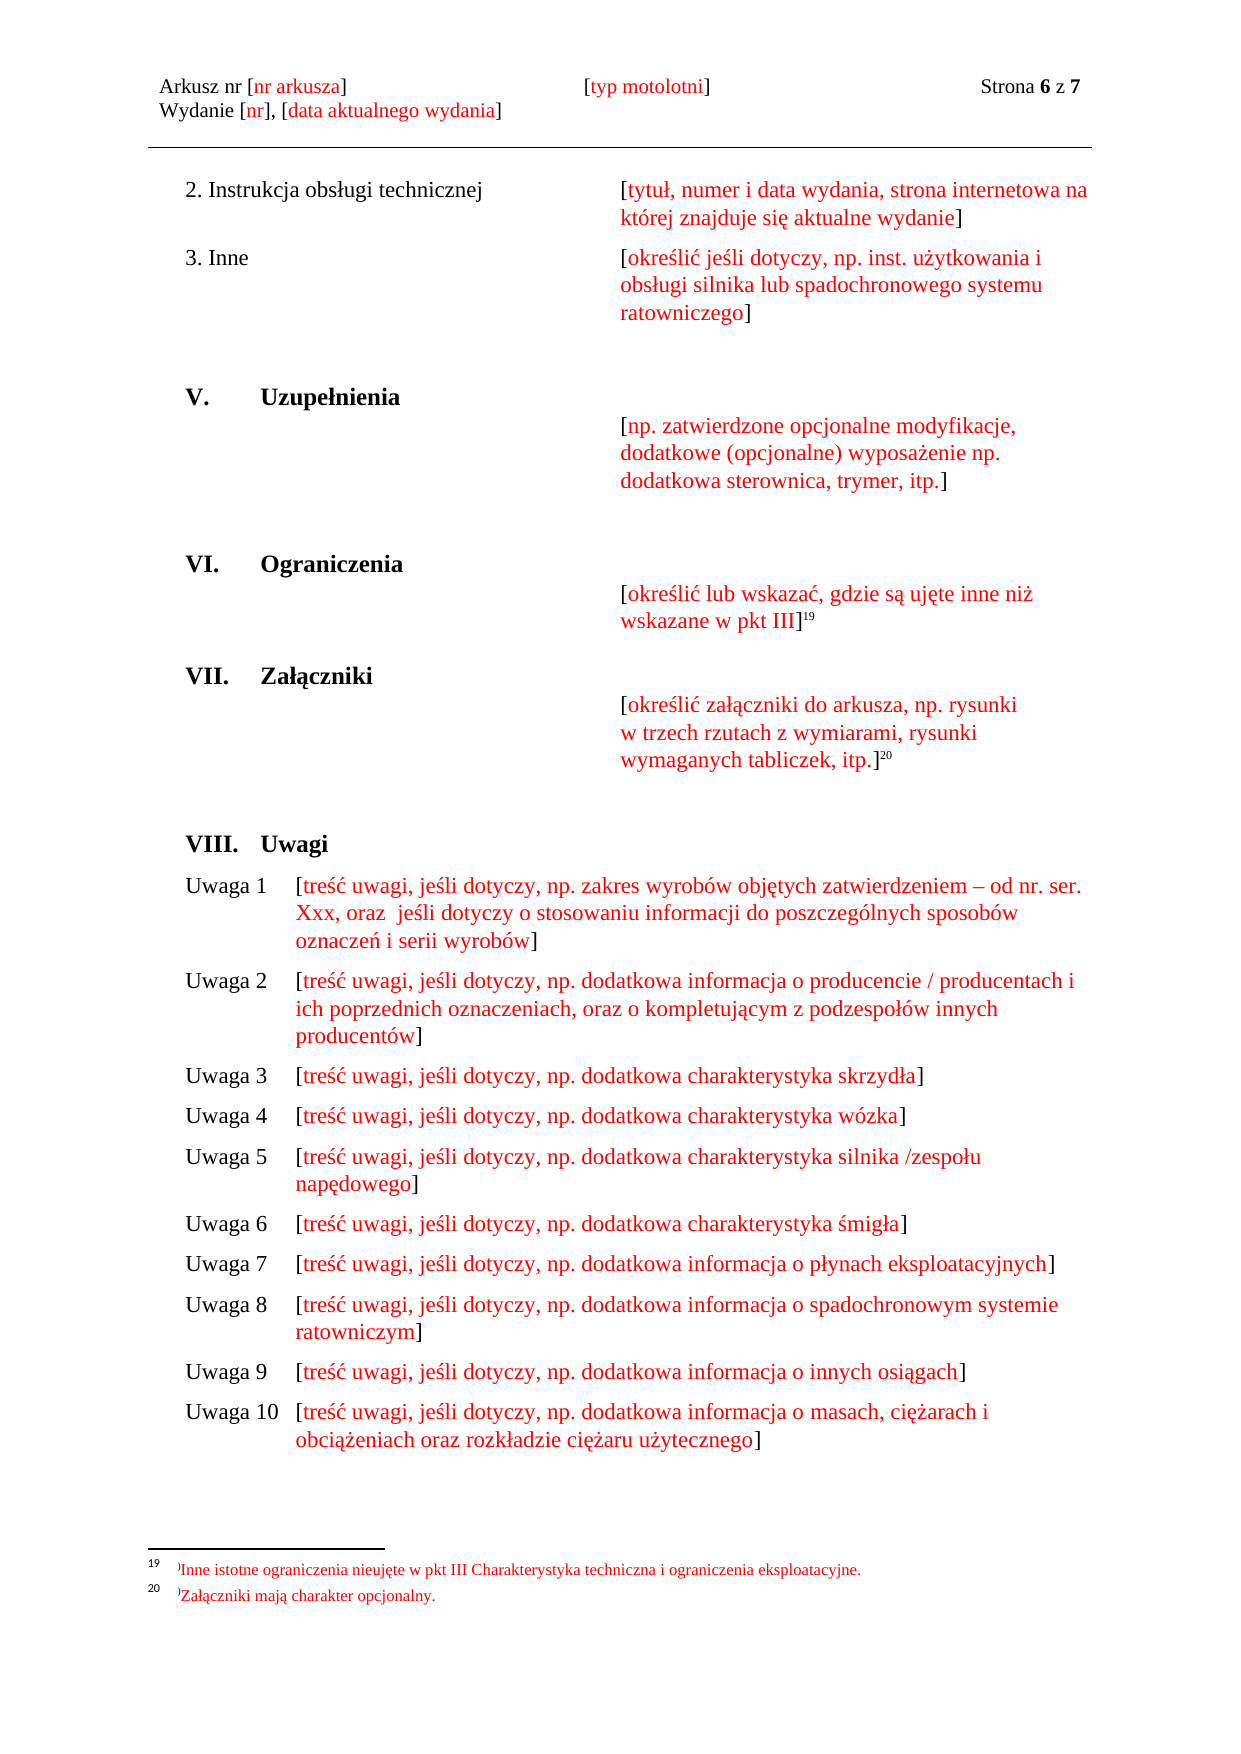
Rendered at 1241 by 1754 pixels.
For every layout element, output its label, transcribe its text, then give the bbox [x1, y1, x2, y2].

text 3. Inne [określić jeśli dotyczy, np. inst. użytkowania i obsługi silnika lub spadochronowego systemu ratowniczego] [185, 244, 1093, 325]
text Uwaga 9 [treść uwagi, jeśli dotyczy, np. dodatkowa informacja o innych osiągach] [185, 1358, 1093, 1385]
text Uwaga 1 [treść uwagi, jeśli dotyczy, np. zakres wyrobów objętych zatwierdzeniem – od nr. ser. Xxx, oraz jeśli dotyczy o stosowaniu informacji do poszczególnych sposobów oznaczeń i serii wyrobów] [185, 872, 1093, 953]
text Uwaga 5 [treść uwagi, jeśli dotyczy, np. dodatkowa charakterystyka silnika /zespołu napędowego] [185, 1143, 1093, 1197]
text Uwaga 2 [treść uwagi, jeśli dotyczy, np. dodatkowa informacja o producencie / producentach i ich poprzednich oznaczeniach, oraz o kompletującym z podzespołów innych producentów] [185, 967, 1093, 1049]
list Uwagi [185, 829, 1093, 858]
list [np. zatwierdzone opcjonalne modyfikacje, dodatkowe (opcjonalne) wyposażenie np. dodatkowa sterownica, trymer, itp.] [620, 412, 1093, 493]
text 2. Instrukcja obsługi technicznej [tytuł, numer i data wydania, strona internetowa na której znajduje się aktualne wydanie] [185, 176, 1093, 230]
text Uwaga 3 [treść uwagi, jeśli dotyczy, np. dodatkowa charakterystyka skrzydła] [185, 1062, 1093, 1089]
list [określić lub wskazać, gdzie są ujęte inne niż wskazane w pkt III] [620, 580, 1093, 634]
list Załączniki [185, 661, 1093, 690]
text Uwaga 7 [treść uwagi, jeśli dotyczy, np. dodatkowa informacja o płynach eksploatacyjnych] [185, 1251, 1093, 1277]
text Uwaga 8 [treść uwagi, jeśli dotyczy, np. dodatkowa informacja o spadochronowym systemie ratowniczym] [185, 1291, 1093, 1344]
text Uwaga 10 [treść uwagi, jeśli dotyczy, np. dodatkowa informacja o masach, ciężarach i obciążeniach oraz rozkładzie ciężaru użytecznego] [185, 1398, 1093, 1452]
list Ograniczenia [185, 549, 1093, 578]
list [określić załączniki do arkusza, np. rysunki w trzech rzutach z wymiarami, rysunki wymaganych tabliczek, itp.] [260, 691, 1093, 773]
text Uwaga 4 [treść uwagi, jeśli dotyczy, np. dodatkowa charakterystyka wózka] [185, 1103, 1093, 1129]
text Uwaga 6 [treść uwagi, jeśli dotyczy, np. dodatkowa charakterystyka śmigła] [185, 1210, 1093, 1237]
list Uzupełnienia [185, 382, 1093, 410]
